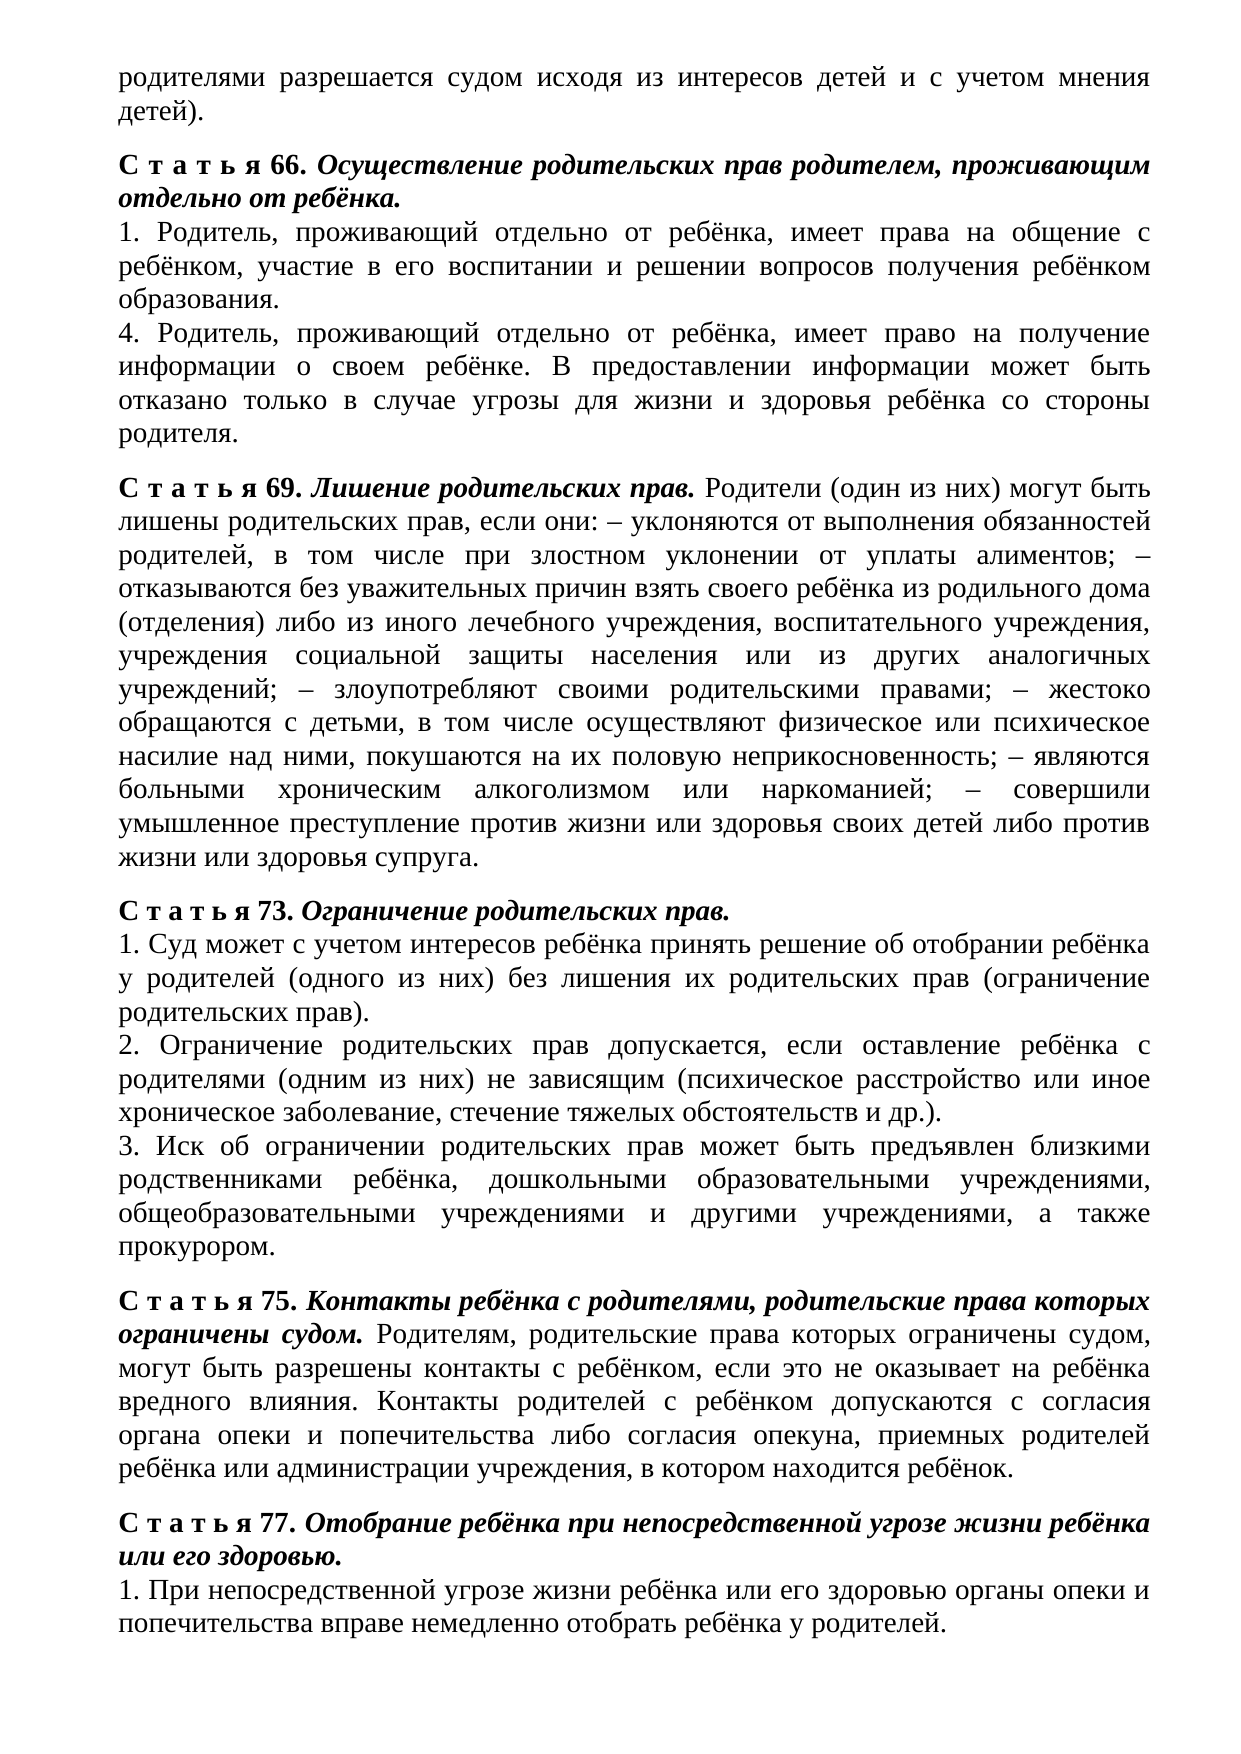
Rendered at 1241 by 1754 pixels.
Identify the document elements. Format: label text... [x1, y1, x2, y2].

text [118, 59, 1152, 126]
text 2. Ограничение родительских прав допускается, если оставление ребёнка с родителями (одним из них) не зависящим (психическое расстройство или иное хроническое заболевание, стечение тяжелых обстоятельств и др.). [118, 1027, 1152, 1128]
text 1. Суд может с учетом интересов ребёнка принять решение об отобрании ребёнка у родителей (одного из них) без лишения их родительских прав (ограничение родительских прав). [118, 927, 1152, 1027]
text С т а т ь я 73. Ограничение родительских прав. [118, 893, 1152, 927]
text С т а т ь я 75. Контакты ребёнка с родителями, родительские права которых ограничены судом. Родителям, родительские права которых ограничены судом, могут быть разрешены контакты с ребёнком, если это не оказывает на ребёнка вредного влияния. Контакты родителей с ребёнком допускаются с согласия органа опеки и попечительства либо согласия опекуна, приемных родителей ребёнка или администрации учреждения, в котором находится ребёнок. [118, 1283, 1152, 1484]
text С т а т ь я 66. Осуществление родительских прав родителем, проживающим отдельно от ребёнка. [118, 147, 1152, 214]
text 4. Родитель, проживающий отдельно от ребёнка, имеет право на получение информации о своем ребёнке. В предоставлении информации может быть отказано только в случае угрозы для жизни и здоровья ребёнка со стороны родителя. [118, 315, 1152, 449]
text 3. Иск об ограничении родительских прав может быть предъявлен близкими родственниками ребёнка, дошкольными образовательными учреждениями, общеобразовательными учреждениями и другими учреждениями, а также прокурором. [118, 1128, 1152, 1262]
text С т а т ь я 69. Лишение родительских прав. Родители (один из них) могут быть лишены родительских прав, если они: – уклоняются от выполнения обязанностей родителей, в том числе при злостном уклонении от уплаты алиментов; – отказываются без уважительных причин взять своего ребёнка из родильного дома (отделения) либо из иного лечебного учреждения, воспитательного учреждения, учреждения социальной защиты населения или из других аналогичных учреждений; – злоупотребляют своими родительскими правами; – жестоко обращаются с детьми, в том числе осуществляют физическое или психическое насилие над ними, покушаются на их половую неприкосновенность; – являются больными хроническим алкоголизмом или наркоманией; – совершили умышленное преступление против жизни или здоровья своих детей либо против жизни или здоровья супруга. [118, 470, 1152, 872]
text 1. Родитель, проживающий отдельно от ребёнка, имеет права на общение с ребёнком, участие в его воспитании и решении вопросов получения ребёнком образования. [118, 214, 1152, 315]
text С т а т ь я 77. Отобрание ребёнка при непосредственной угрозе жизни ребёнка или его здоровью. [118, 1505, 1152, 1572]
text 1. При непосредственной угрозе жизни ребёнка или его здоровью органы опеки и попечительства вправе немедленно отобрать ребёнка у родителей. [118, 1572, 1152, 1639]
